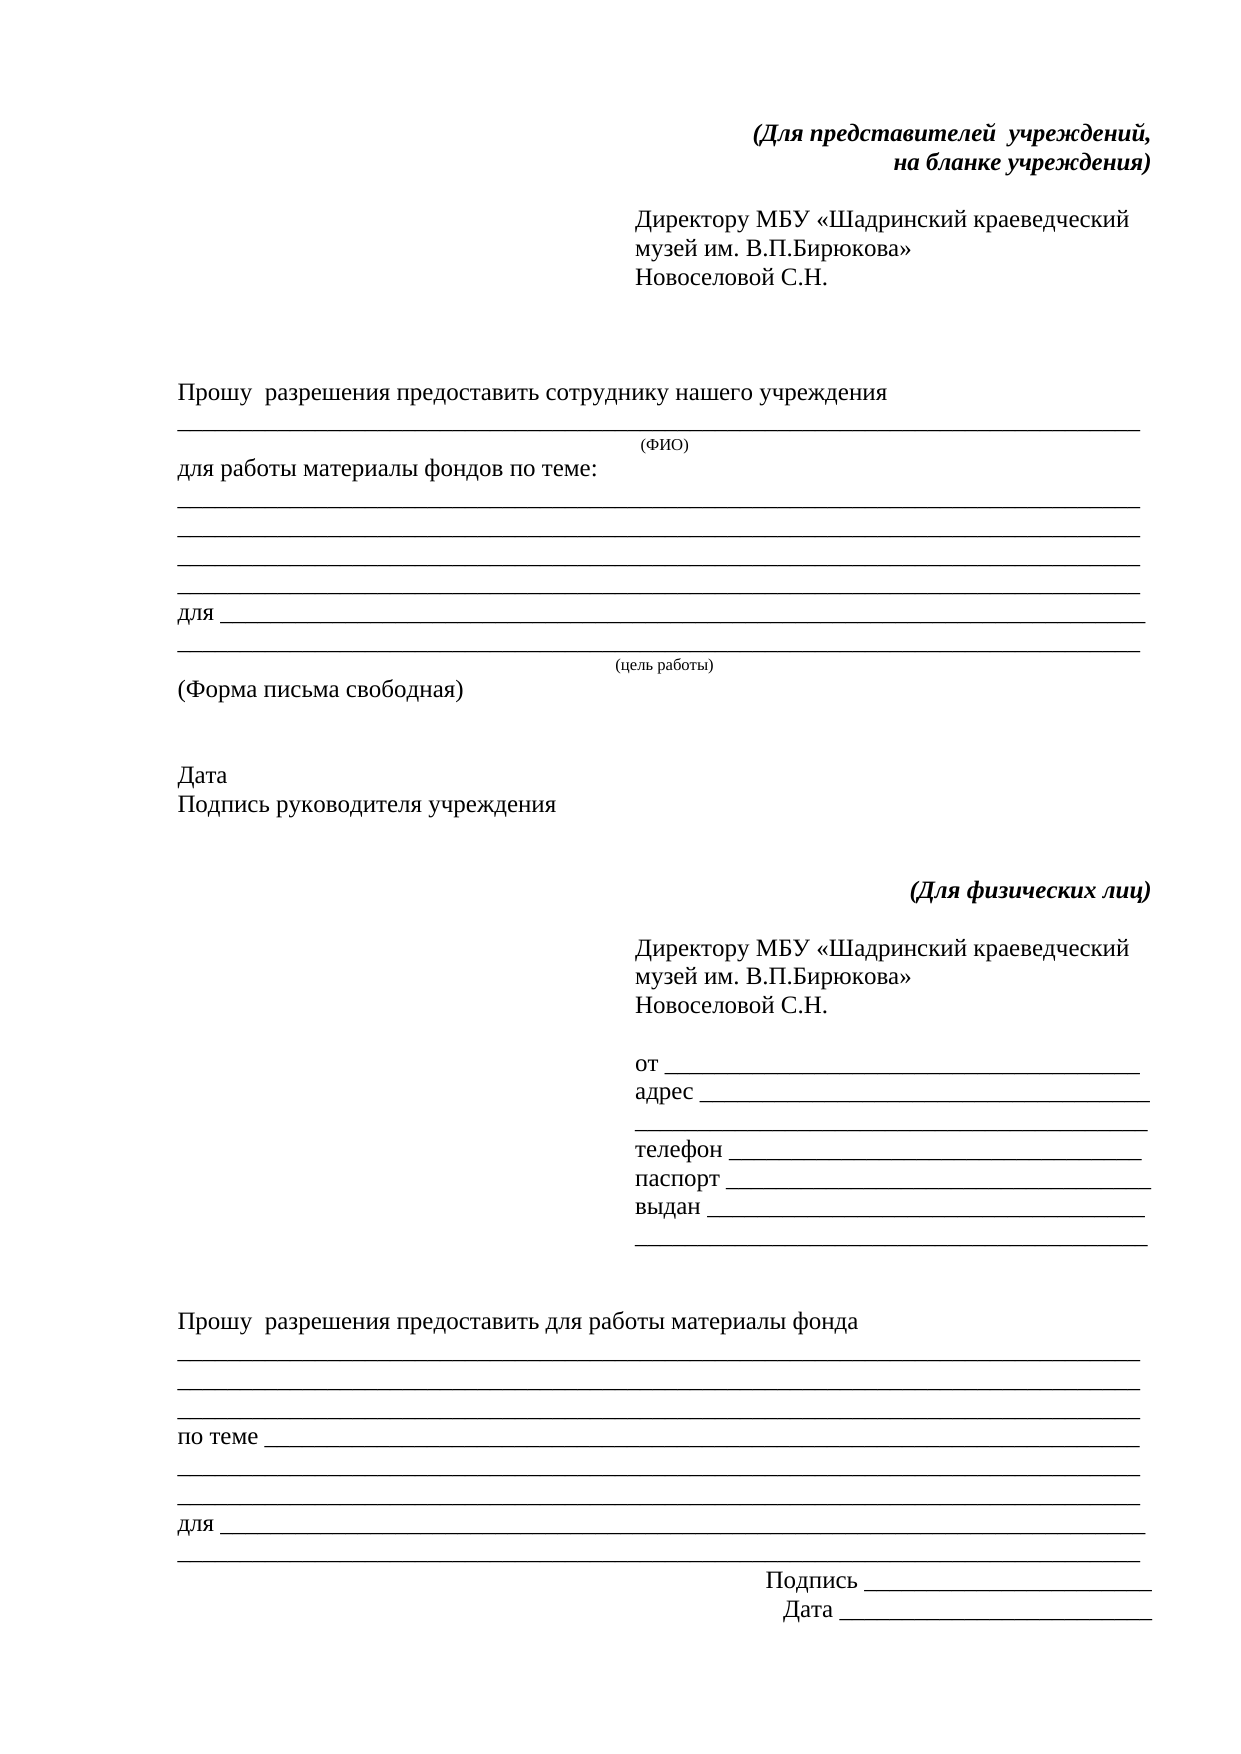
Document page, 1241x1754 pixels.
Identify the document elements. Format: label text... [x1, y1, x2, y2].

text (Форма письма свободная) [177, 674, 1152, 703]
text (ФИО) [177, 434, 1152, 453]
text _______________________________________________________________________________________________________________________________________________________________________________________________________________________________________по теме ______________________________________________________________________ [177, 1335, 1152, 1450]
text _____________________________________________________________________________ [177, 406, 1152, 434]
text _____________________________________________________________________________ [177, 626, 1152, 655]
text для работы материалы фондов по теме: [177, 453, 1152, 482]
text выдан ___________________________________ [635, 1191, 1152, 1220]
text на бланке учреждения) [177, 147, 1152, 176]
text Дата [177, 760, 1152, 789]
text Прошу разрешения предоставить сотруднику нашего учреждения [177, 377, 1152, 406]
text Директору МБУ «Шадринский краеведческий музей им. В.П.Бирюкова» [635, 933, 1152, 990]
text адрес ____________________________________ [635, 1076, 1152, 1105]
text _____________________________________________________________________________ [177, 1536, 1152, 1565]
text Новоселовой С.Н. [635, 262, 1152, 291]
text (цель работы) [177, 655, 1152, 674]
text _________________________________________ [635, 1220, 1152, 1249]
text (Для физических лиц) [177, 875, 1152, 904]
text для __________________________________________________________________________ [177, 597, 1152, 626]
text от ______________________________________ [635, 1048, 1152, 1076]
text Дата _________________________ [177, 1594, 1152, 1623]
text паспорт __________________________________ [635, 1163, 1152, 1191]
text Новоселовой С.Н. [635, 990, 1152, 1019]
text Прошу разрешения предоставить для работы материалы фонда [177, 1306, 1152, 1335]
text Директору МБУ «Шадринский краеведческий музей им. В.П.Бирюкова» [635, 204, 1152, 262]
text __________________________________________________________________________________________________________________________________________________________для __________________________________________________________________________ [177, 1450, 1152, 1536]
text _________________________________________ [635, 1105, 1152, 1134]
text (Для представителей учреждений, [177, 118, 1152, 147]
text Подпись _______________________ [177, 1565, 1152, 1594]
text _______________________________________________________________________________________________________________________________________________________________________________________________________________________________________ _____________________________________________________________________________ [177, 482, 1152, 597]
text телефон _________________________________ [635, 1134, 1152, 1163]
text Подпись руководителя учреждения [177, 789, 1152, 818]
